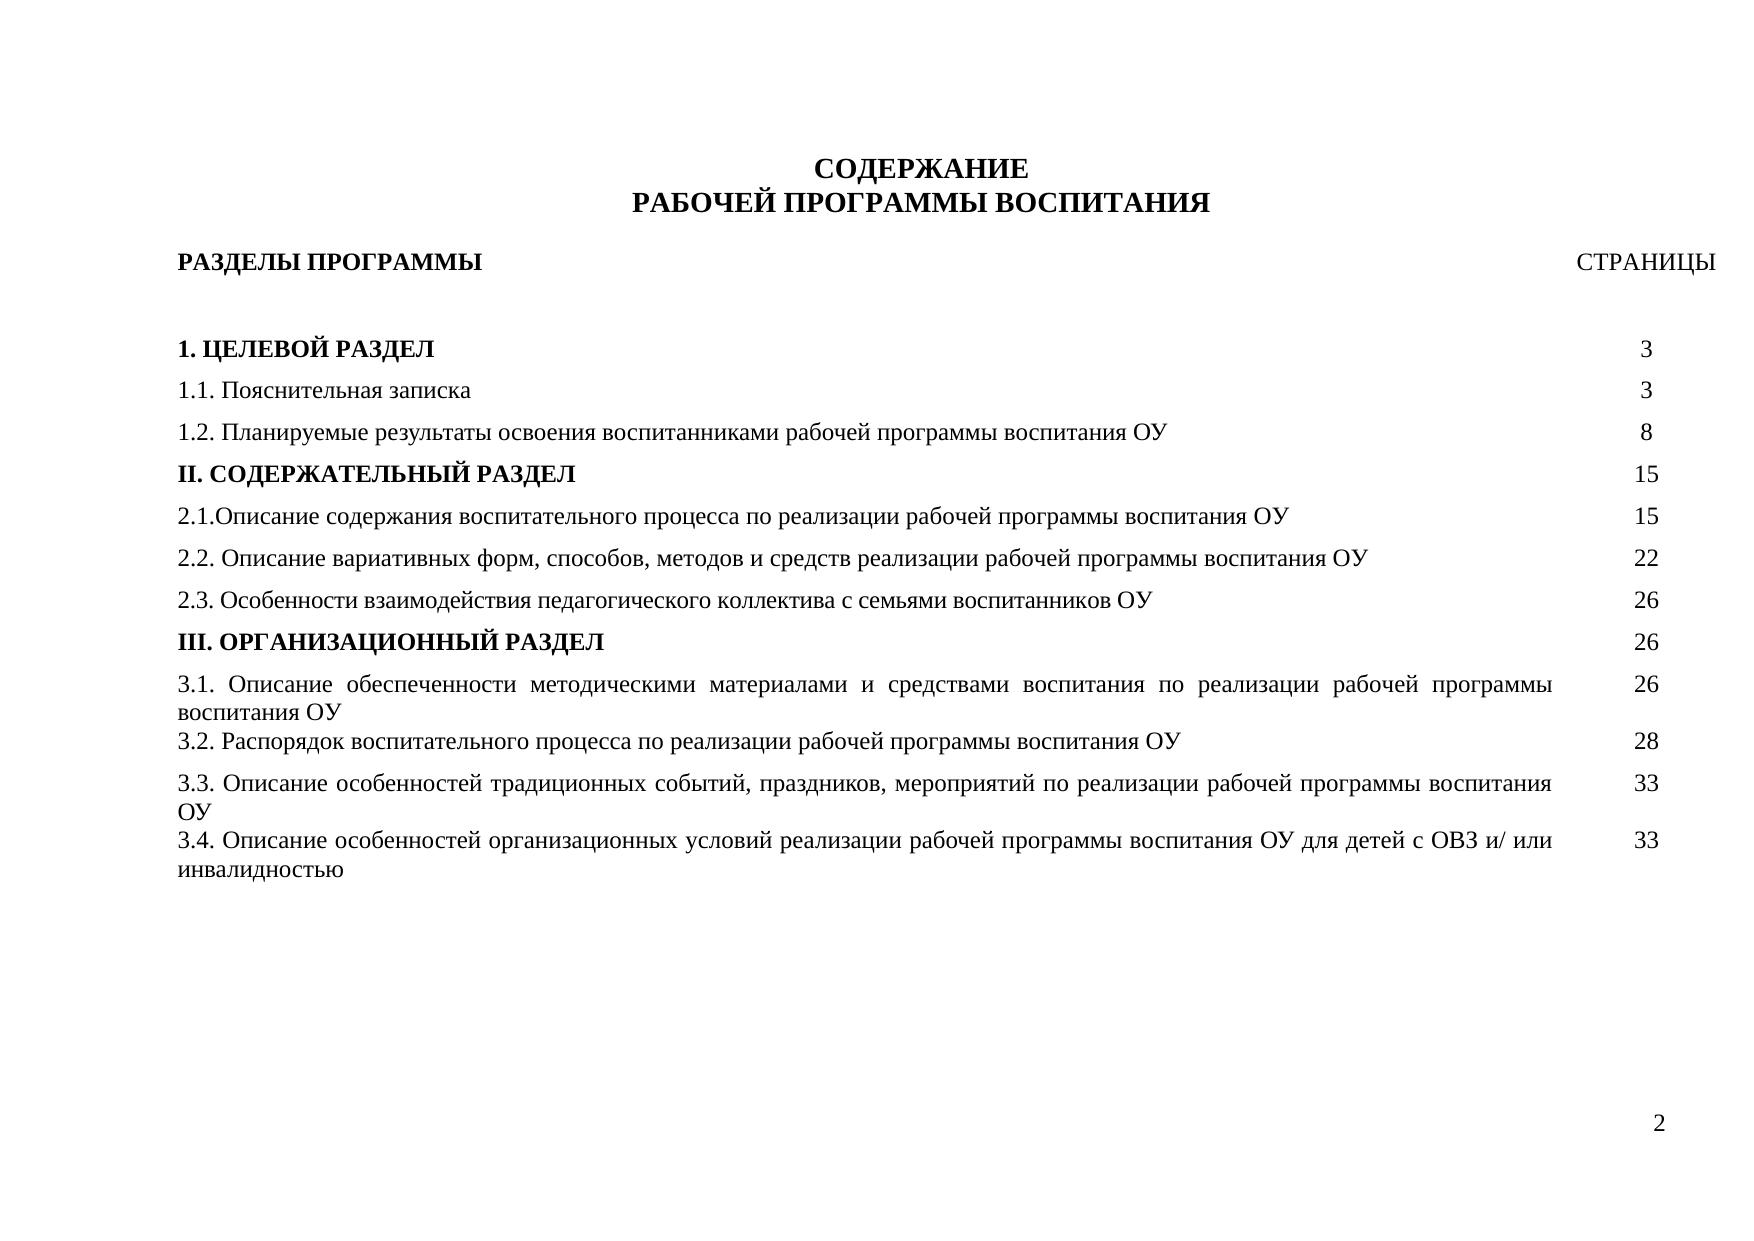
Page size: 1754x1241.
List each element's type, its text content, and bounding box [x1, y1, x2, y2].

table_cell 28 [1565, 726, 1728, 768]
table_cell 3 [1565, 334, 1728, 376]
table_cell III. Организационный раздел [166, 627, 1565, 669]
table_cell 2.2. Описание вариативных форм, способов, методов и средств реализации рабочей программы воспитания ОУ [166, 543, 1565, 585]
text Содержание [177, 152, 1665, 185]
table_cell 1.1. Пояснительная записка [166, 376, 1565, 417]
table_cell 3 [1565, 376, 1728, 417]
table_cell 8 [1565, 418, 1728, 459]
table_cell 33 [1565, 826, 1728, 883]
table_cell 3.4. Описание особенностей организационных условий реализации рабочей программы воспитания ОУ для детей с ОВЗ и/ или инвалидностью [166, 826, 1565, 883]
table_cell 26 [1565, 585, 1728, 627]
table_cell II. Содержательный раздел [166, 459, 1565, 501]
table_header Разделы программы [166, 248, 1565, 334]
table_cell 26 [1565, 627, 1728, 669]
table_cell 3.2. Распорядок воспитательного процесса по реализации рабочей программы воспитания ОУ [166, 726, 1565, 768]
table_cell 15 [1565, 501, 1728, 543]
table_cell 2.1.Описание содержания воспитательного процесса по реализации рабочей программы воспитания ОУ [166, 501, 1565, 543]
table_cell 2.3. Особенности взаимодействия педагогического коллектива с семьями воспитанников ОУ [166, 585, 1565, 627]
table_cell 15 [1565, 459, 1728, 501]
text рабочей программы воспитания [177, 185, 1665, 219]
table_cell 33 [1565, 768, 1728, 826]
table_cell 22 [1565, 543, 1728, 585]
table_header СТРаницы [1565, 248, 1728, 334]
table_cell 26 [1565, 669, 1728, 726]
table_cell 1. Целевой раздел [166, 334, 1565, 376]
table_cell 3.3. Описание особенностей традиционных событий, праздников, мероприятий по реализации рабочей программы воспитания ОУ [166, 768, 1565, 826]
table_cell 3.1. Описание обеспеченности методическими материалами и средствами воспитания по реализации рабочей программы воспитания ОУ [166, 669, 1565, 726]
table_cell 1.2. Планируемые результаты освоения воспитанниками рабочей программы воспитания ОУ [166, 418, 1565, 459]
